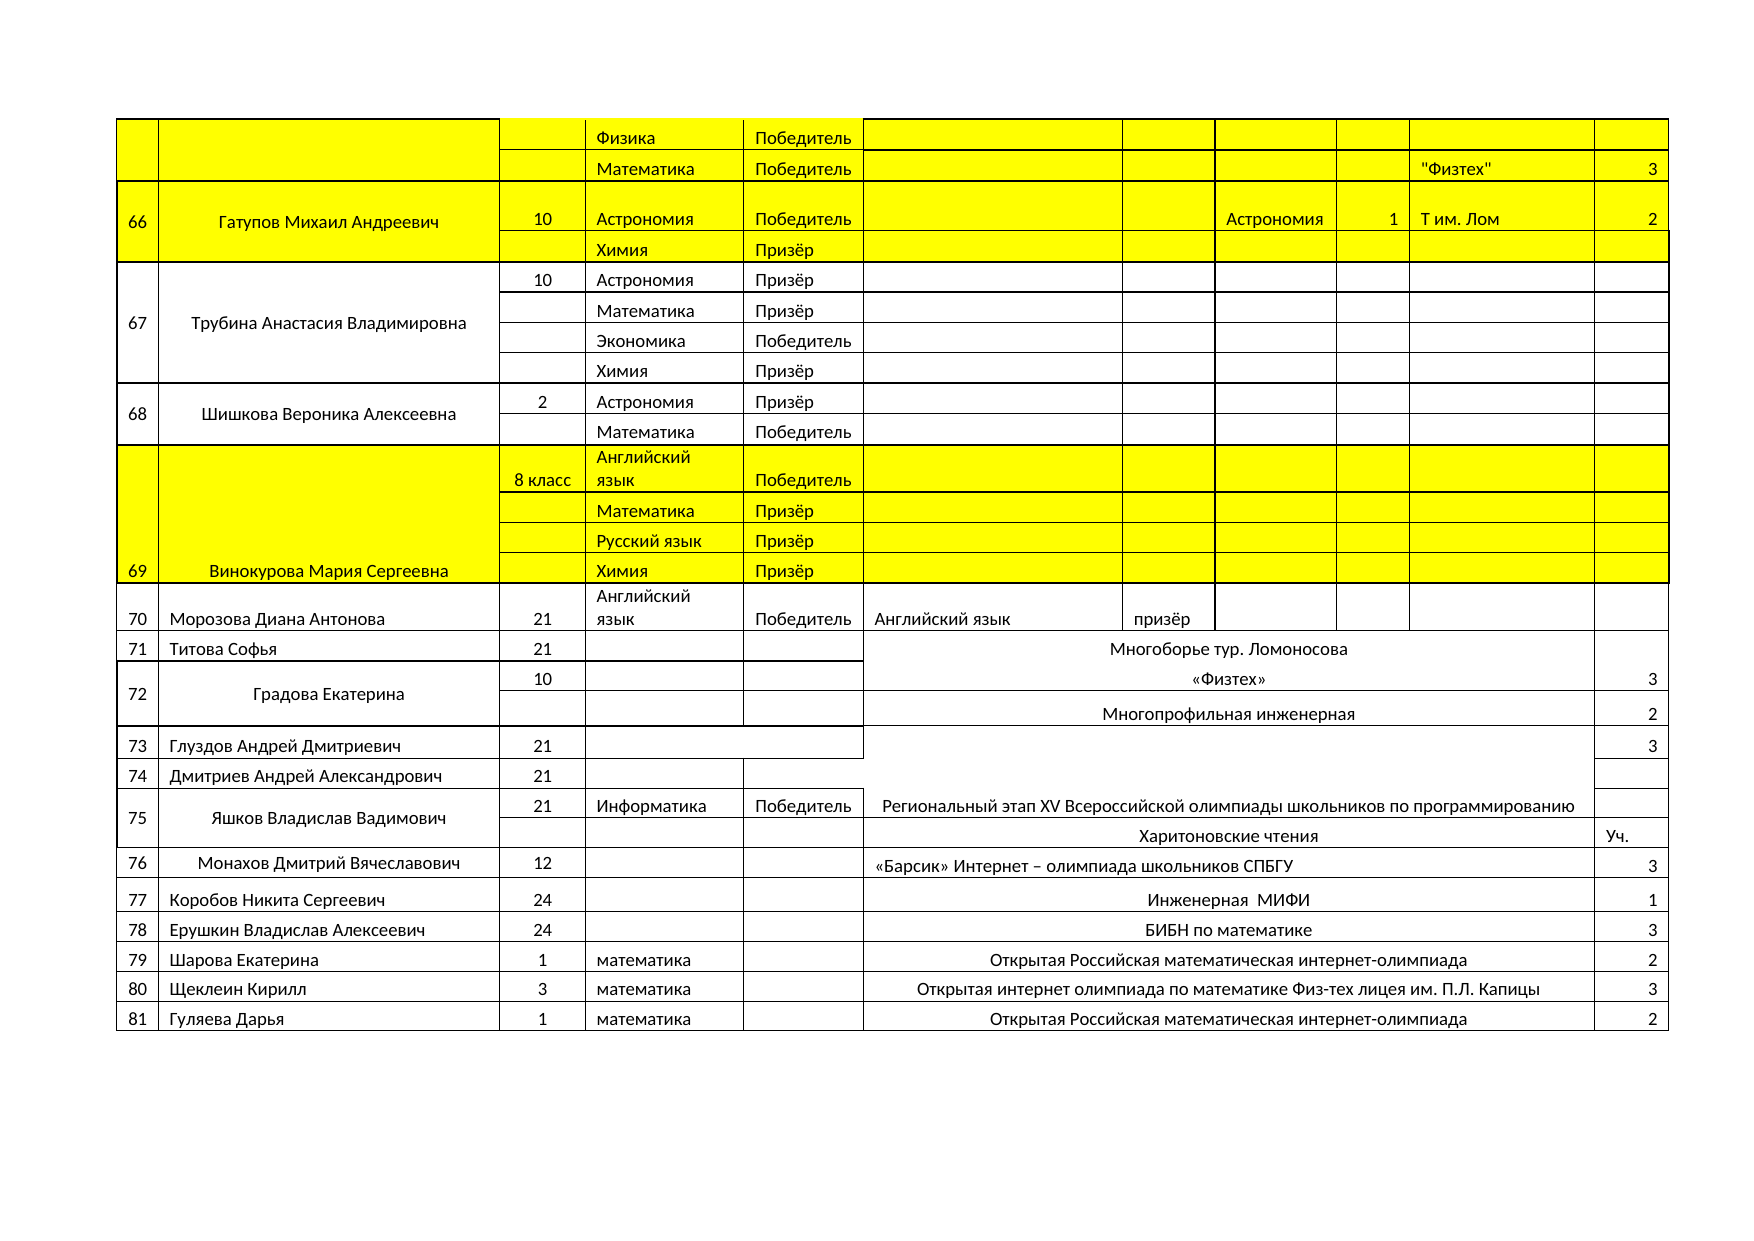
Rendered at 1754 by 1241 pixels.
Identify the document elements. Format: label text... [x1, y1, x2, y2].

table_cell [1410, 384, 1594, 413]
table_cell [1337, 263, 1409, 291]
table_cell 2 [1595, 1002, 1668, 1030]
table_cell [500, 691, 585, 725]
table_cell [864, 120, 1122, 149]
table_cell [744, 727, 863, 758]
table_cell [1123, 446, 1214, 491]
table_cell [1123, 263, 1214, 291]
table_cell 10 [500, 263, 585, 291]
table_cell [1123, 384, 1214, 413]
table_cell [1337, 414, 1409, 443]
table_cell Коробов Никита Сергеевич [159, 878, 499, 911]
table_cell [744, 912, 863, 941]
table_cell Региональный этап XV Всероссийской олимпиады школьников по программированию [863, 726, 1594, 817]
table_cell [1216, 293, 1336, 322]
table_cell Математика [586, 293, 743, 322]
table_cell [586, 662, 743, 690]
table_cell "Физтех" [1410, 151, 1594, 180]
table_cell [1123, 120, 1214, 149]
table_cell Физика [585, 118, 744, 149]
table_cell [1123, 523, 1214, 552]
table_cell [744, 662, 863, 690]
table_cell [1123, 353, 1214, 382]
table_cell призёр [1123, 584, 1214, 630]
table_cell Экономика [586, 323, 743, 352]
table_cell [744, 759, 863, 787]
table_cell Шарова Екатерина [159, 942, 499, 971]
table_cell [586, 912, 743, 941]
table_cell [586, 818, 743, 847]
table_cell 21 [500, 789, 585, 817]
table_cell 3 [1595, 848, 1668, 877]
table_cell [500, 150, 585, 180]
table_cell Гатупов Михаил Андреевич [159, 182, 499, 261]
table_cell Призёр [744, 231, 863, 261]
table_cell [1410, 584, 1594, 630]
table_cell Астрономия [586, 182, 743, 230]
table_cell [864, 493, 1122, 522]
table_cell [1216, 231, 1336, 261]
table_cell [1410, 493, 1594, 522]
table_cell Титова Софья [159, 631, 499, 659]
table_cell Победитель [744, 118, 863, 149]
table_cell Уч. [1595, 818, 1668, 847]
table_cell Ерушкин Владислав Алексеевич [159, 912, 499, 941]
table_cell Призёр [744, 493, 863, 522]
table_cell 72 [118, 662, 158, 725]
table_cell Многоборье тур. Ломоносова [864, 631, 1594, 659]
table_cell 10 [500, 662, 585, 690]
table_cell [744, 972, 863, 1001]
table_cell [1337, 323, 1409, 352]
table_cell [1595, 353, 1668, 382]
table_cell математика [586, 942, 743, 971]
table_cell Призёр [744, 263, 863, 291]
table_cell [1595, 231, 1668, 261]
table_cell [1337, 384, 1409, 413]
table_cell 21 [500, 584, 585, 630]
table_cell [864, 353, 1122, 382]
table_cell математика [586, 972, 743, 1001]
table_cell [1410, 263, 1594, 291]
table_cell 3 [1595, 151, 1668, 180]
table_cell Морозова Диана Антонова [159, 584, 499, 630]
table_cell 70 [117, 584, 158, 630]
table_cell [864, 151, 1122, 180]
table_cell [1595, 493, 1668, 522]
table_cell [1595, 263, 1668, 291]
table_cell Английский язык [586, 446, 743, 491]
table_cell 2 [1595, 182, 1668, 230]
table_cell [1216, 263, 1336, 291]
table_cell [1123, 493, 1214, 522]
table_cell [864, 323, 1122, 352]
table_cell [1337, 151, 1409, 180]
table_cell Призёр [744, 553, 863, 582]
table_cell Открытая интернет олимпиада по математике Физ-тех лицея им. П.Л. Капицы [864, 972, 1594, 1001]
table_cell [744, 691, 863, 725]
table_cell [1123, 553, 1214, 582]
table_cell Астрономия [1216, 182, 1336, 230]
table_cell [1123, 414, 1214, 443]
table_cell 21 [500, 759, 585, 787]
table_cell [1123, 323, 1214, 352]
table_cell [744, 1002, 863, 1030]
table_cell [864, 446, 1122, 491]
table_cell [1410, 414, 1594, 443]
table_cell Гуляева Дарья [159, 1002, 499, 1030]
table_cell [1595, 120, 1668, 149]
table_cell [500, 323, 585, 352]
table_cell [1123, 151, 1214, 180]
table_cell [1216, 151, 1336, 180]
table_cell Щеклеин Кирилл [159, 972, 499, 1001]
table_cell Т им. Лом [1410, 182, 1594, 230]
table_cell Победитель [744, 789, 863, 817]
table_cell Победитель [744, 414, 863, 443]
table_cell [744, 631, 863, 659]
table_cell 66 [118, 182, 158, 261]
table_cell Английский язык [864, 584, 1122, 630]
table_cell Открытая Российская математическая интернет-олимпиада [864, 1002, 1594, 1030]
table_cell 12 [500, 848, 585, 877]
table_cell [1595, 759, 1668, 787]
table_cell 2 [1595, 942, 1668, 971]
table_cell [500, 353, 585, 382]
table_cell «Барсик» Интернет – олимпиада школьников СПБГУ [864, 848, 1594, 877]
table_cell [1410, 231, 1594, 261]
table_cell [1595, 414, 1668, 443]
table_cell Харитоновские чтения [864, 818, 1594, 847]
table_cell Призёр [744, 353, 863, 382]
table_cell Математика [586, 150, 743, 180]
table_cell [500, 118, 585, 149]
table_cell [1337, 553, 1409, 582]
table_cell 24 [500, 878, 585, 911]
table_cell [586, 878, 743, 911]
table_cell [500, 293, 585, 322]
table_cell 10 [500, 182, 585, 230]
table_cell [500, 493, 585, 522]
table_cell [1337, 293, 1409, 322]
table_cell Яшков Владислав Вадимович [159, 789, 499, 847]
table_cell [586, 631, 743, 659]
table_cell Глуздов Андрей Дмитриевич [159, 727, 499, 758]
table_cell 3 [1595, 972, 1668, 1001]
table_cell [1216, 523, 1336, 552]
table_cell [1337, 353, 1409, 382]
table_cell Победитель [744, 584, 863, 630]
table_cell 1 [500, 942, 585, 971]
table_cell 67 [118, 263, 158, 382]
table_cell 71 [117, 631, 158, 659]
table_cell [1216, 120, 1336, 149]
table_cell Победитель [744, 446, 863, 491]
table_cell [864, 523, 1122, 552]
table_cell Многопрофильная инженерная [864, 691, 1594, 725]
table_cell [744, 878, 863, 911]
table_cell [1595, 584, 1668, 630]
table_cell Химия [586, 353, 743, 382]
table_cell [864, 553, 1122, 582]
table_cell [1216, 584, 1336, 630]
table_cell 73 [118, 727, 158, 758]
table_cell [864, 414, 1122, 443]
table_cell БИБН по математике [864, 912, 1594, 941]
table_cell Астрономия [586, 263, 743, 291]
table_cell [1410, 120, 1594, 149]
table_cell [1410, 523, 1594, 552]
table_cell [864, 384, 1122, 413]
table_cell 65 [117, 120, 158, 180]
table_cell 21 [500, 631, 585, 659]
table_cell Винокурова Мария Сергеевна [159, 446, 499, 582]
table_cell 3 [500, 972, 585, 1001]
table_cell Победитель [744, 323, 863, 352]
table_cell [1337, 231, 1409, 261]
table_cell 81 [117, 1002, 158, 1030]
table_cell Призёр [744, 384, 863, 413]
table_cell [1216, 553, 1336, 582]
table_cell Русский язык [586, 523, 743, 552]
table_cell [744, 818, 863, 847]
table_cell 68 [118, 384, 158, 443]
table_cell [1337, 446, 1409, 491]
table_cell [1410, 323, 1594, 352]
table_cell [1410, 446, 1594, 491]
table_cell [1337, 120, 1409, 149]
table_cell Математика [586, 414, 743, 443]
table_cell [1337, 523, 1409, 552]
table_cell 75 [118, 789, 158, 847]
table_cell [1595, 384, 1668, 413]
table_cell Градова Екатерина [159, 662, 499, 725]
table_cell 21 [500, 727, 585, 758]
table_cell [500, 818, 585, 847]
table_cell [1216, 493, 1336, 522]
table_cell 1 [1595, 878, 1668, 911]
table_cell [1216, 353, 1336, 382]
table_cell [159, 120, 499, 180]
table_cell Химия [586, 553, 743, 582]
table_cell [1595, 553, 1668, 582]
table_cell [1595, 293, 1668, 322]
table_cell [864, 182, 1122, 230]
table_cell [1337, 493, 1409, 522]
table_cell [1410, 293, 1594, 322]
table_cell Английский язык [586, 584, 743, 630]
table_cell [1216, 384, 1336, 413]
table_cell 79 [117, 942, 158, 971]
table_cell 1 [500, 1002, 585, 1030]
table_cell Дмитриев Андрей Александрович [159, 759, 499, 787]
table_cell 74 [118, 759, 158, 787]
table_cell [1123, 231, 1214, 261]
table_cell [1123, 293, 1214, 322]
table_cell Инженерная МИФИ [864, 878, 1594, 911]
table_cell 3 [1595, 726, 1668, 758]
table_cell [586, 759, 743, 787]
table_cell 24 [500, 912, 585, 941]
table_cell Победитель [744, 150, 863, 180]
table_cell [500, 414, 585, 443]
table_cell [1337, 584, 1409, 630]
table_cell [500, 553, 585, 582]
table_cell [500, 523, 585, 552]
table_cell [1410, 353, 1594, 382]
table_cell 80 [117, 972, 158, 1001]
table_cell [1123, 182, 1214, 230]
table_cell математика [586, 1002, 743, 1030]
table_cell [586, 691, 743, 725]
table_cell Астрономия [586, 384, 743, 413]
table_cell [1595, 446, 1668, 491]
table_cell Химия [586, 231, 743, 261]
table_cell Победитель [744, 182, 863, 230]
table_cell [1595, 789, 1668, 817]
table_cell 8 класс [500, 446, 585, 491]
table_cell [864, 231, 1122, 261]
table_cell 69 [118, 446, 158, 582]
table_cell 3 [1595, 660, 1668, 690]
table_cell [586, 727, 744, 758]
table_cell [744, 848, 863, 877]
table_cell [1595, 323, 1668, 352]
table_cell 76 [117, 848, 158, 877]
table_cell [1410, 553, 1594, 582]
table_cell [586, 848, 743, 877]
table_cell 3 [1595, 912, 1668, 941]
table_cell Монахов Дмитрий Вячеславович [159, 848, 499, 877]
table_cell 1 [1337, 182, 1409, 230]
table_cell [1216, 446, 1336, 491]
table_cell Шишкова Вероника Алексеевна [159, 384, 499, 443]
table_cell [744, 942, 863, 971]
table_cell 77 [117, 878, 158, 911]
table_cell [864, 293, 1122, 322]
table_cell [1216, 323, 1336, 352]
table_cell 78 [117, 912, 158, 941]
table_cell [1595, 631, 1668, 659]
table_cell «Физтех» [864, 660, 1594, 690]
table_cell [500, 231, 585, 261]
table_cell Открытая Российская математическая интернет-олимпиада [864, 942, 1594, 971]
table_cell 2 [500, 384, 585, 413]
table_cell Призёр [744, 523, 863, 552]
table_cell Информатика [586, 789, 743, 817]
table_cell [1216, 414, 1336, 443]
table_cell 2 [1595, 691, 1668, 725]
table_cell [864, 263, 1122, 291]
table_cell Математика [586, 493, 743, 522]
table_cell Трубина Анастасия Владимировна [159, 263, 499, 382]
table_cell Призёр [744, 293, 863, 322]
table_cell [1595, 523, 1668, 552]
